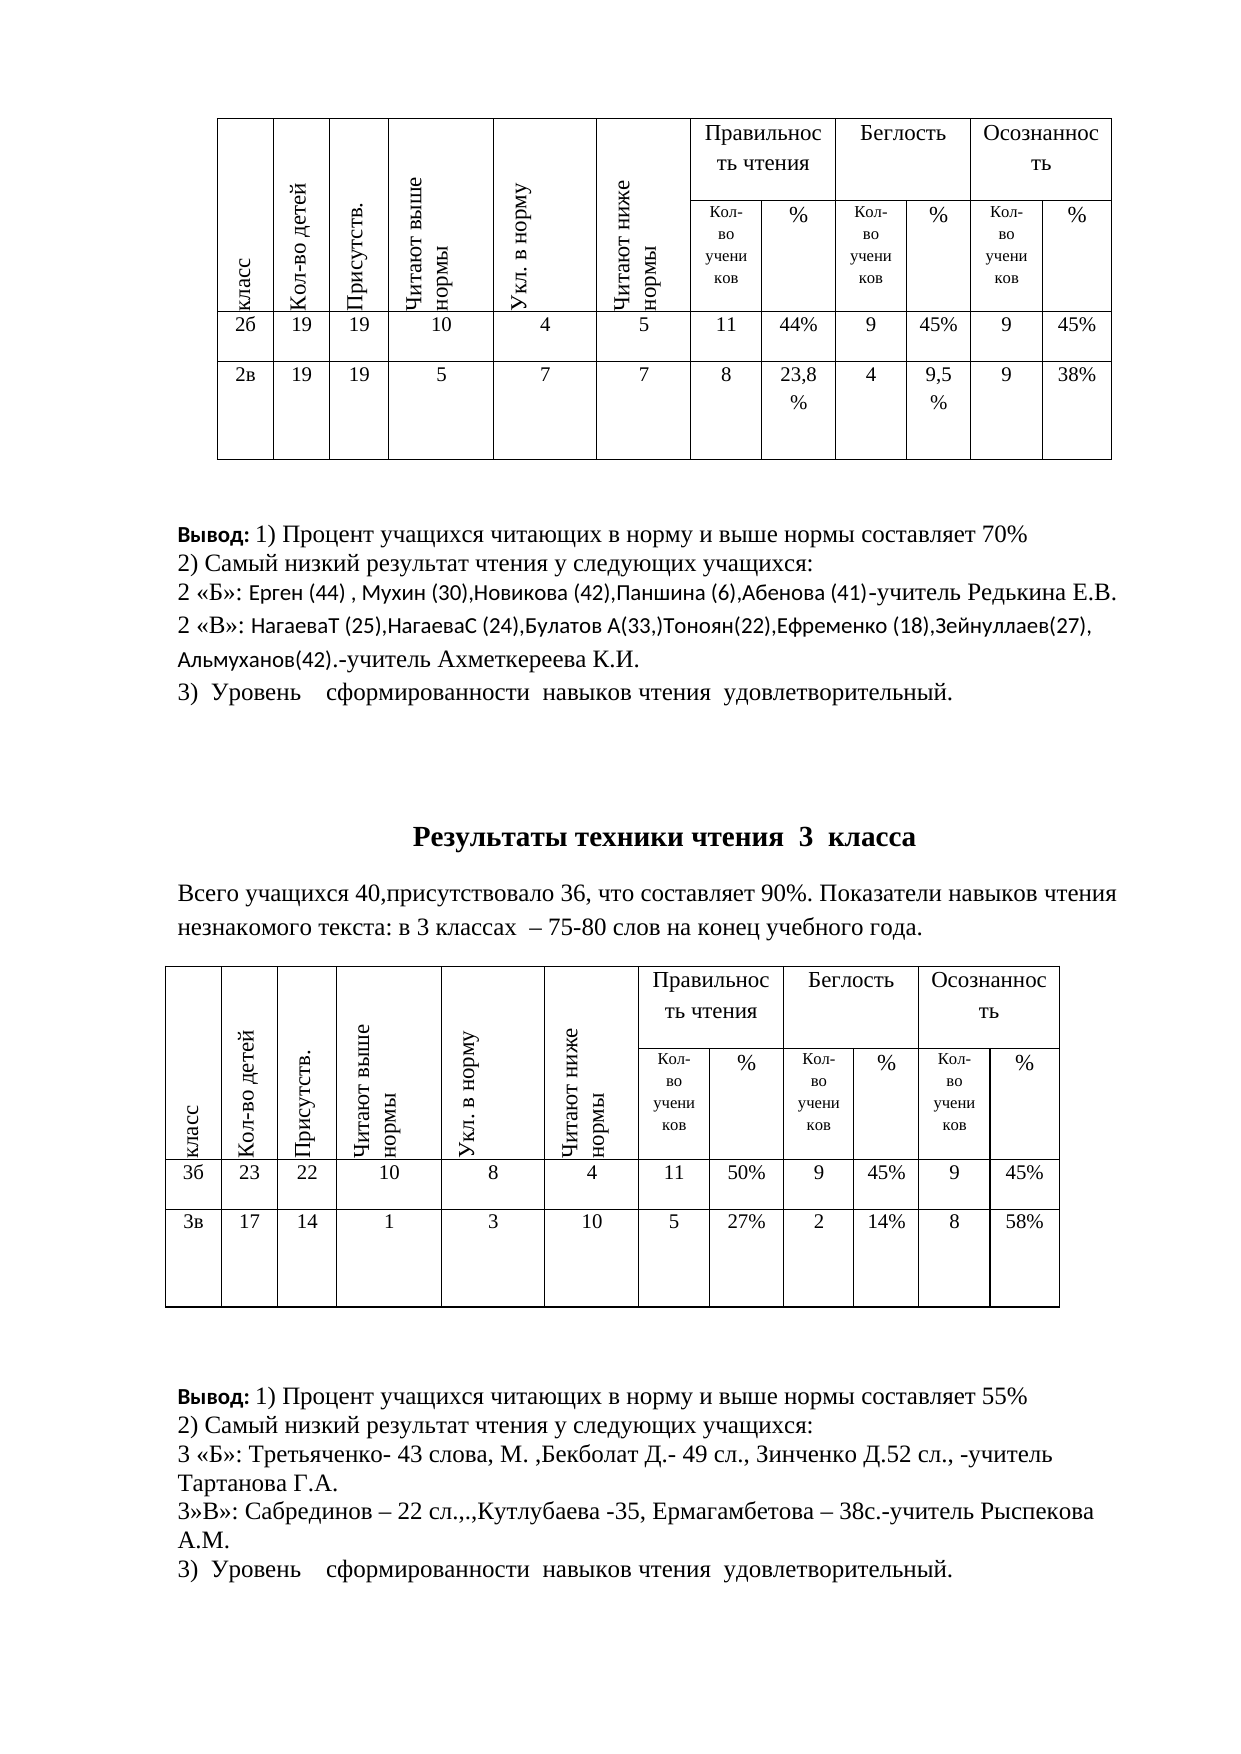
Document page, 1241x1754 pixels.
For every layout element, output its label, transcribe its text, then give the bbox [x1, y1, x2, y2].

table_cell 1 [337, 1210, 441, 1306]
table_cell 7 [597, 362, 690, 459]
table_cell 11 [639, 1160, 709, 1208]
table_header Правильность чтения [691, 119, 835, 200]
table_cell Кол-во учеников [971, 201, 1042, 311]
table_cell 58% [991, 1210, 1059, 1306]
table_cell 19 [330, 312, 388, 361]
table_cell Кол-во учеников [784, 1049, 853, 1159]
table_cell 9 [784, 1160, 853, 1208]
table_cell % [854, 1049, 918, 1159]
table_cell 19 [274, 312, 329, 361]
table_header Читают ниже нормы [597, 119, 690, 311]
table_header Осознанность [971, 119, 1111, 200]
text 2 «Б»: Ерген (44) , Мухин (30),Новикова (42),Паншина (6),Абенова (41)-учитель Редькина Е.В. 2 «В»: НагаеваТ (25),НагаеваС (24),Булатов А(33,)Тоноян(22),Ефременко (18),Зейнуллаев(27), Альмуханов(42).-учитель Ахметкереева К.И. 3) Уровень сформированности навыков чтения удовлетворительный. [177, 577, 1152, 706]
table_cell 2 [784, 1210, 853, 1306]
table_cell 3б [166, 1160, 221, 1208]
table_cell 5 [597, 312, 690, 361]
table_cell 14% [854, 1210, 918, 1306]
table_header Читают выше нормы [389, 119, 493, 311]
table_header Укл. в норму [494, 119, 596, 311]
table_cell % [1043, 201, 1111, 311]
table_header класс [218, 119, 273, 311]
table_cell 19 [274, 362, 329, 459]
text Вывод: 1) Процент учащихся читающих в норму и выше нормы составляет 70% [177, 519, 1152, 548]
table_cell 9 [836, 312, 906, 361]
table_cell % [991, 1049, 1059, 1159]
table_cell % [907, 201, 970, 311]
table_cell 19 [330, 362, 388, 459]
table_cell 45% [1043, 312, 1111, 361]
table_cell 2б [218, 312, 273, 361]
table_cell 4 [836, 362, 906, 459]
table_cell Кол-во учеников [919, 1049, 989, 1159]
table_cell 5 [639, 1210, 709, 1306]
table_cell 3 [442, 1210, 544, 1306]
table_cell 17 [222, 1210, 277, 1306]
table_cell 45% [854, 1160, 918, 1208]
table_header Читают ниже нормы [545, 967, 638, 1159]
table_cell 8 [442, 1160, 544, 1208]
table_header Читают выше нормы [337, 967, 441, 1159]
text 3) Уровень сформированности навыков чтения удовлетворительный. [177, 1554, 1152, 1583]
table_cell 50% [710, 1160, 783, 1208]
text 2) Самый низкий результат чтения у следующих учащихся: [177, 548, 1152, 577]
table_cell 7 [494, 362, 596, 459]
table_cell 10 [389, 312, 493, 361]
table_header Беглость [836, 119, 970, 200]
table_cell 9 [919, 1160, 989, 1208]
table_header Присутств. [278, 967, 336, 1159]
table_cell 9,5% [907, 362, 970, 459]
table_cell 3в [166, 1210, 221, 1306]
table_cell 23,8% [762, 362, 835, 459]
table_cell 27% [710, 1210, 783, 1306]
table_header класс [166, 967, 221, 1159]
table_header Присутств. [330, 119, 388, 311]
table_header Осознанность [919, 967, 1059, 1048]
table_cell 44% [762, 312, 835, 361]
table_cell Кол-во учеников [836, 201, 906, 311]
table_cell % [710, 1049, 783, 1159]
table_cell 23 [222, 1160, 277, 1208]
table_cell 14 [278, 1210, 336, 1306]
table_header Кол-во детей [274, 119, 329, 311]
table_cell 8 [691, 362, 761, 459]
table_cell 45% [907, 312, 970, 361]
table_cell % [762, 201, 835, 311]
table_header Беглость [784, 967, 918, 1048]
table_cell Кол-во учеников [639, 1049, 709, 1159]
table_cell 4 [494, 312, 596, 361]
table_header Правильность чтения [639, 967, 783, 1048]
table_cell 10 [337, 1160, 441, 1208]
table_cell Кол-во учеников [691, 201, 761, 311]
table_cell 2в [218, 362, 273, 459]
table_cell 5 [389, 362, 493, 459]
text Вывод: 1) Процент учащихся читающих в норму и выше нормы составляет 55% [177, 1381, 1152, 1410]
table_cell 10 [545, 1210, 638, 1306]
table_cell 9 [971, 362, 1042, 459]
table_cell 38% [1043, 362, 1111, 459]
text 3»В»: Сабрединов – 22 сл.,.,Кутлубаева -35, Ермагамбетова – 38с.-учитель Рыспекова А.М. [177, 1496, 1152, 1554]
table_header Кол-во детей [222, 967, 277, 1159]
text 2) Самый низкий результат чтения у следующих учащихся: [177, 1410, 1152, 1439]
text 3 «Б»: Третьяченко- 43 слова, М. ,Бекболат Д.- 49 сл., Зинченко Д.52 сл., -учитель Тартанова Г.А. [177, 1439, 1152, 1496]
table_cell 9 [971, 312, 1042, 361]
table_cell 22 [278, 1160, 336, 1208]
table_cell 4 [545, 1160, 638, 1208]
table_cell 11 [691, 312, 761, 361]
table_cell 45% [991, 1160, 1059, 1208]
text Результаты техники чтения 3 класса [177, 819, 1152, 853]
table_header Укл. в норму [442, 967, 544, 1159]
table_cell 8 [919, 1210, 989, 1306]
text Всего учащихся 40,присутствовало 36, что составляет 90%. Показатели навыков чтения незнакомого текста: в 3 классах – 75-80 слов на конец учебного года. [177, 878, 1152, 940]
